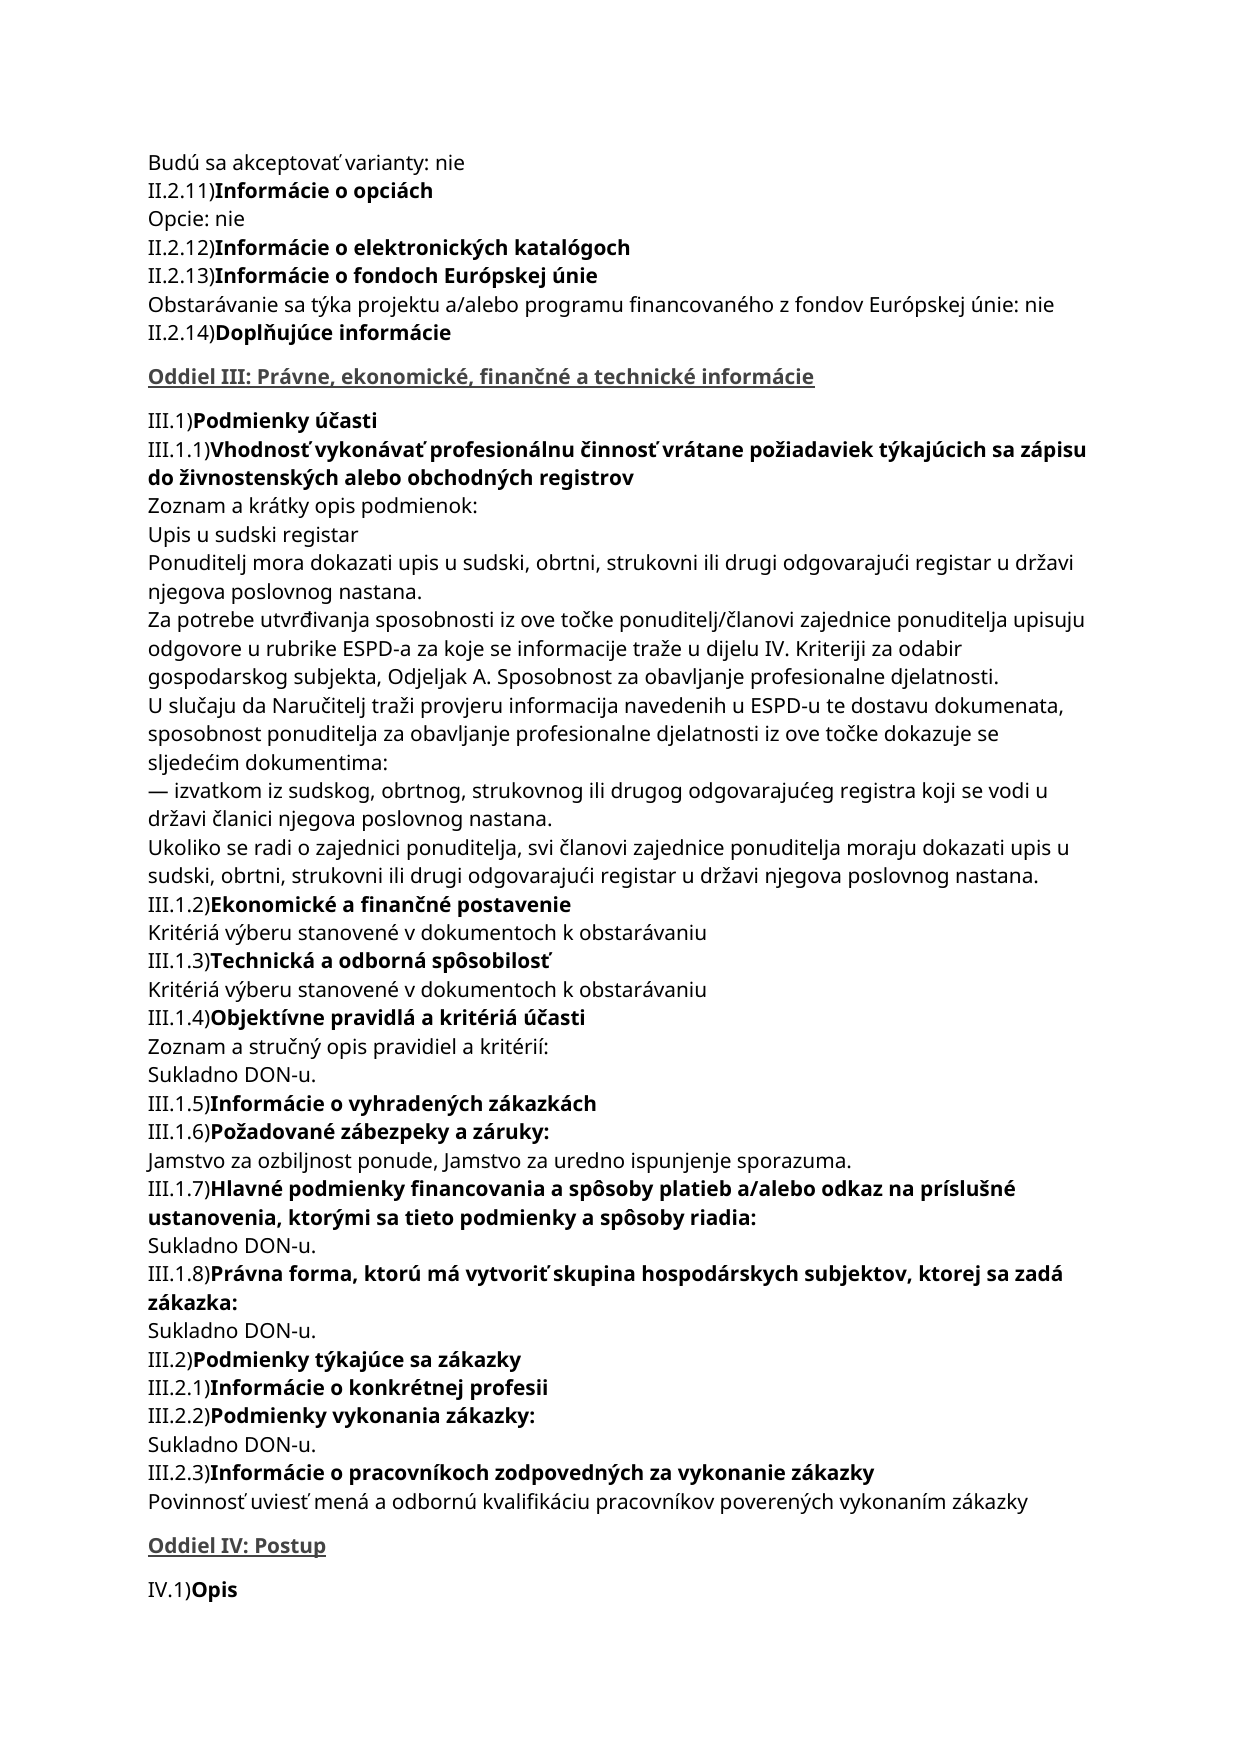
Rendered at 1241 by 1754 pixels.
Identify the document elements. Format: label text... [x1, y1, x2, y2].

text III.1.8)Právna forma, ktorú má vytvoriť skupina hospodárskych subjektov, ktorej sa zadá zákazka: [148, 1259, 1093, 1316]
text Za potrebe utvrđivanja sposobnosti iz ove točke ponuditelj/članovi zajednice ponuditelja upisuju odgovore u rubrike ESPD-a za koje se informacije traže u dijelu IV. Kriteriji za odabir gospodarskog subjekta, Odjeljak A. Sposobnost za obavljanje profesionalne djelatnosti. [148, 605, 1093, 691]
text Oddiel IV: Postup [148, 1531, 1093, 1559]
text — izvatkom iz sudskog, obrtnog, strukovnog ili drugog odgovarajućeg registra koji se vodi u državi članici njegova poslovnog nastana. [148, 776, 1093, 833]
text Obstarávanie sa týka projektu a/alebo programu financovaného z fondov Európskej únie: nie [148, 290, 1093, 318]
text Ukoliko se radi o zajednici ponuditelja, svi članovi zajednice ponuditelja moraju dokazati upis u sudski, obrtni, strukovni ili drugi odgovarajući registar u državi njegova poslovnog nastana. [148, 833, 1093, 890]
text Povinnosť uviesť mená a odbornú kvalifikáciu pracovníkov poverených vykonaním zákazky [148, 1487, 1093, 1515]
text III.2)Podmienky týkajúce sa zákazky [148, 1345, 1093, 1373]
text III.1.3)Technická a odborná spôsobilosť [148, 947, 1093, 975]
text Upis u sudski registar [148, 520, 1093, 548]
text II.2.14)Doplňujúce informácie [148, 318, 1093, 347]
text Sukladno DON-u. [148, 1316, 1093, 1345]
text Sukladno DON-u. [148, 1060, 1093, 1089]
text Ponuditelj mora dokazati upis u sudski, obrtni, strukovni ili drugi odgovarajući registar u državi njegova poslovnog nastana. [148, 548, 1093, 605]
text IV.1)Opis [148, 1575, 1093, 1603]
text Budú sa akceptovať varianty: nie [148, 148, 1093, 176]
text Oddiel III: Právne, ekonomické, finančné a technické informácie [148, 362, 1093, 391]
text II.2.13)Informácie o fondoch Európskej únie [148, 261, 1093, 290]
text III.1)Podmienky účasti [148, 406, 1093, 435]
text III.1.6)Požadované zábezpeky a záruky: [148, 1117, 1093, 1146]
text II.2.12)Informácie o elektronických katalógoch [148, 233, 1093, 261]
text Zoznam a krátky opis podmienok: [148, 492, 1093, 520]
text III.2.1)Informácie o konkrétnej profesii [148, 1373, 1093, 1402]
text II.2.11)Informácie o opciách [148, 176, 1093, 204]
text III.1.7)Hlavné podmienky financovania a spôsoby platieb a/alebo odkaz na príslušné ustanovenia, ktorými sa tieto podmienky a spôsoby riadia: [148, 1174, 1093, 1231]
text Kritériá výberu stanovené v dokumentoch k obstarávaniu [148, 918, 1093, 947]
text Sukladno DON-u. [148, 1430, 1093, 1458]
text Kritériá výberu stanovené v dokumentoch k obstarávaniu [148, 975, 1093, 1003]
text III.2.2)Podmienky vykonania zákazky: [148, 1402, 1093, 1430]
text Sukladno DON-u. [148, 1231, 1093, 1259]
text III.1.2)Ekonomické a finančné postavenie [148, 890, 1093, 918]
text Opcie: nie [148, 204, 1093, 233]
text III.2.3)Informácie o pracovníkoch zodpovedných za vykonanie zákazky [148, 1458, 1093, 1487]
text U slučaju da Naručitelj traži provjeru informacija navedenih u ESPD-u te dostavu dokumenata, sposobnost ponuditelja za obavljanje profesionalne djelatnosti iz ove točke dokazuje se sljedećim dokumentima: [148, 691, 1093, 776]
text Zoznam a stručný opis pravidiel a kritérií: [148, 1032, 1093, 1060]
text III.1.4)Objektívne pravidlá a kritériá účasti [148, 1003, 1093, 1032]
text III.1.1)Vhodnosť vykonávať profesionálnu činnosť vrátane požiadaviek týkajúcich sa zápisu do živnostenských alebo obchodných registrov [148, 435, 1093, 492]
text III.1.5)Informácie o vyhradených zákazkách [148, 1089, 1093, 1117]
text Jamstvo za ozbiljnost ponude, Jamstvo za uredno ispunjenje sporazuma. [148, 1146, 1093, 1174]
